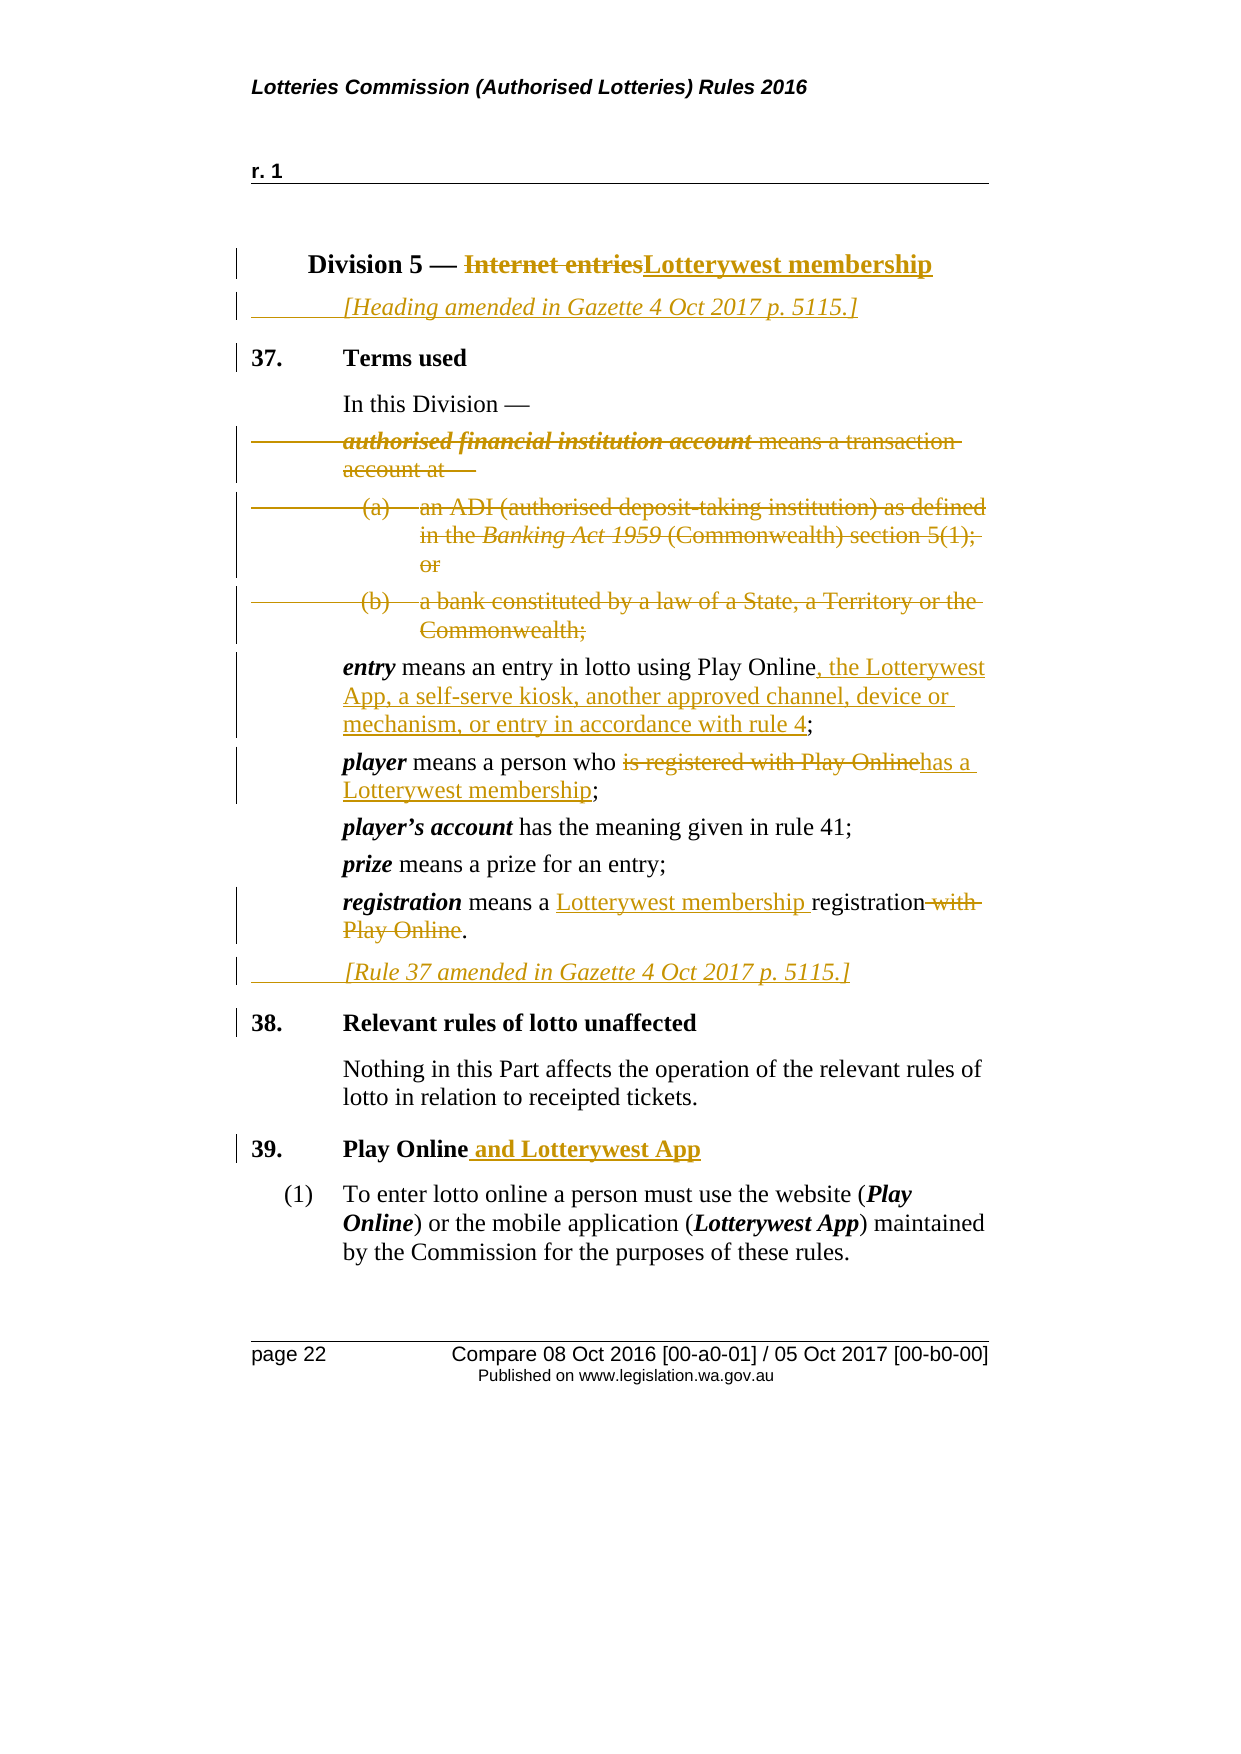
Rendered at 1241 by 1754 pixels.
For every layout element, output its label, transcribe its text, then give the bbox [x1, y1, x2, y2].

text (1) To enter lotto online a person must use the website (Play Online) or the mobile application (Lotterywest App) maintained by the Commission for the purposes of these rules. [251, 1179, 989, 1266]
subtitle 39. Play Online [251, 1134, 989, 1163]
subtitle 37. Terms used [251, 343, 989, 372]
text registration means a registration. [251, 887, 989, 944]
text player means a person who ; [251, 747, 989, 804]
text player’s account has the meaning given in rule 41; [251, 812, 989, 841]
text entry means an entry in lotto using Play Online; [251, 652, 989, 738]
subtitle 38. Relevant rules of lotto unaffected [251, 1008, 989, 1037]
text In this Division — [251, 389, 989, 417]
subtitle Division 5 — [251, 248, 989, 279]
text prize means a prize for an entry; [251, 849, 989, 878]
text Nothing in this Part affects the operation of the relevant rules of lotto in relation to receipted tickets. [251, 1054, 989, 1111]
